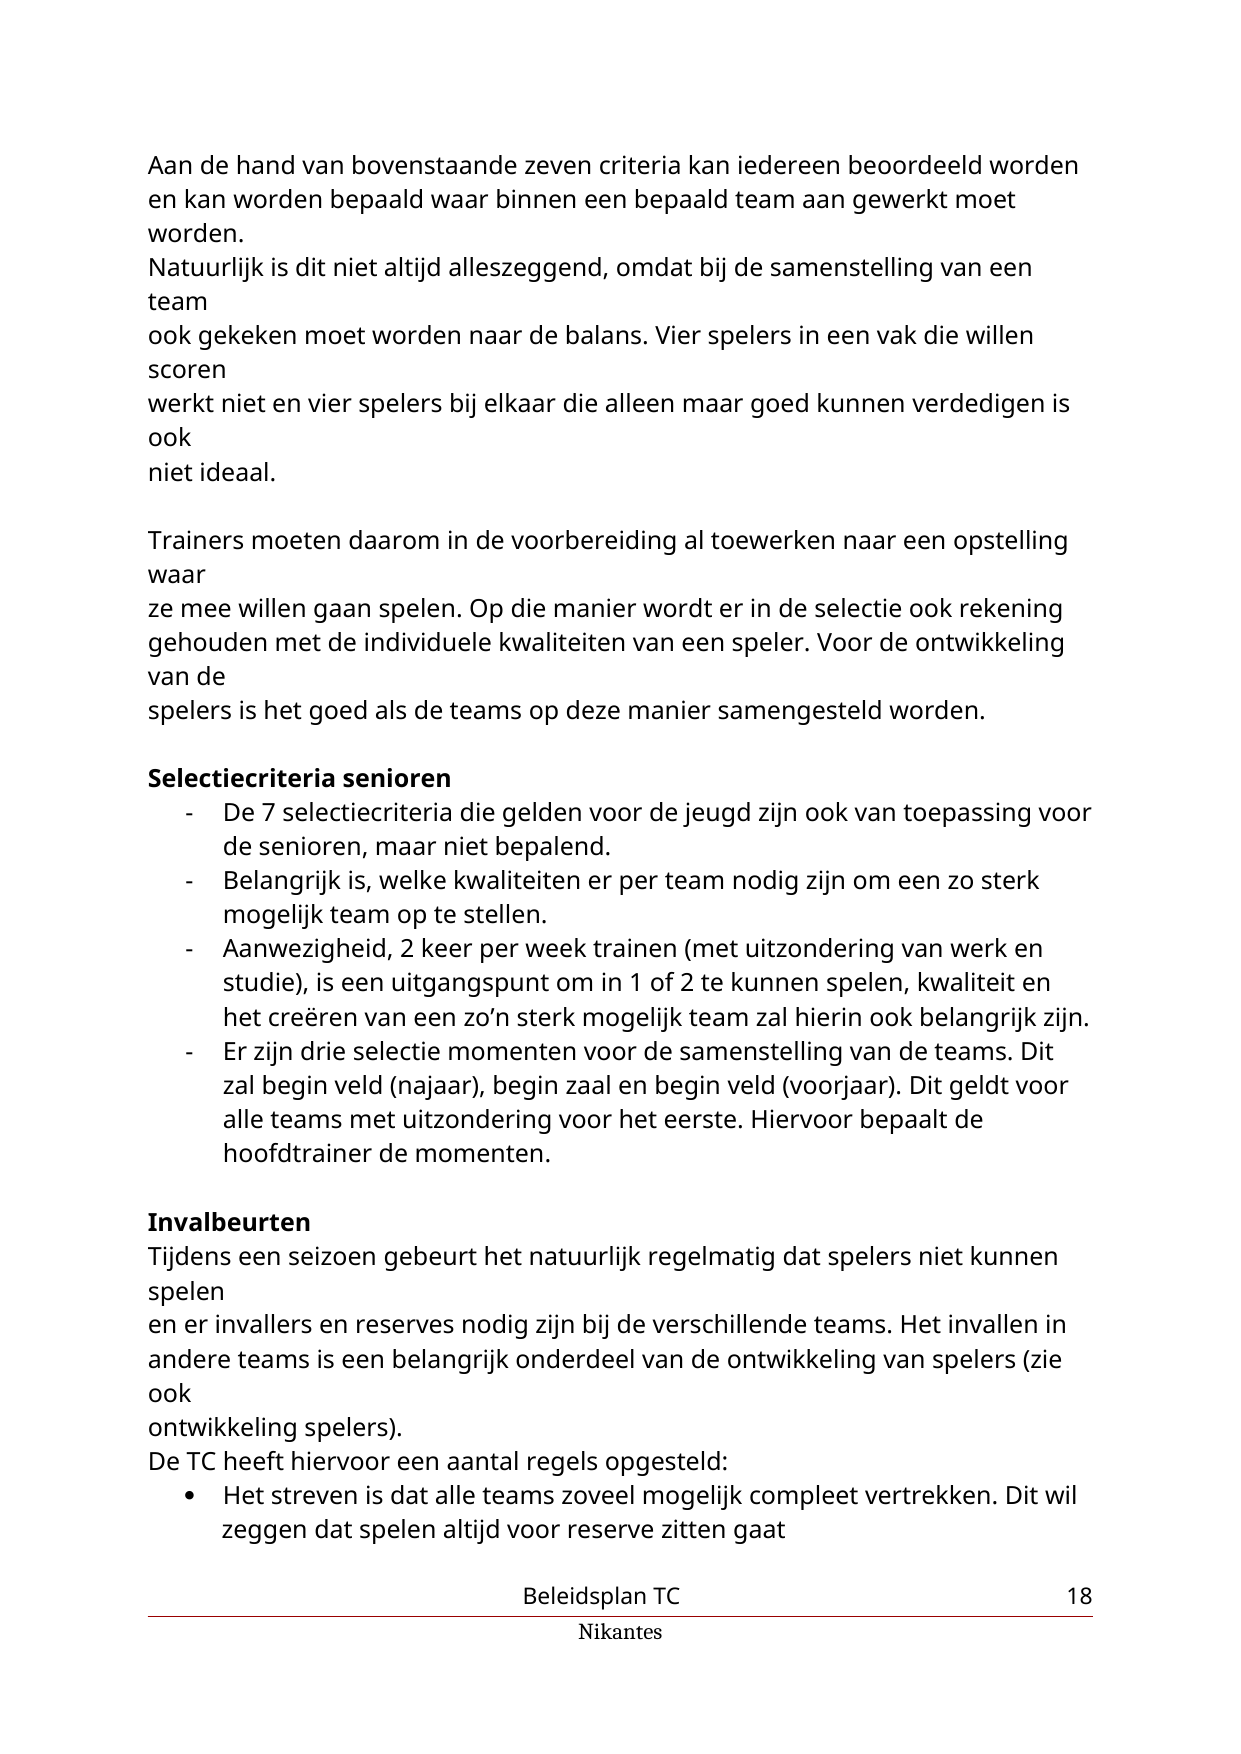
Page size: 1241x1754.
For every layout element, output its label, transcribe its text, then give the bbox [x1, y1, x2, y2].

list Het streven is dat alle teams zoveel mogelijk compleet vertrekken. Dit wil [185, 1477, 1093, 1512]
text Aan de hand van bovenstaande zeven criteria kan iedereen beoordeeld worden en kan worden bepaald waar binnen een bepaald team aan gewerkt moet worden. [148, 148, 1093, 250]
text ontwikkeling spelers). [148, 1409, 1093, 1443]
text werkt niet en vier spelers bij elkaar die alleen maar goed kunnen verdedigen is ook [148, 386, 1093, 454]
text en er invallers en reserves nodig zijn bij de verschillende teams. Het invallen in [148, 1307, 1093, 1341]
list De 7 selectiecriteria die gelden voor de jeugd zijn ook van toepassing voor de senioren, maar niet bepalend. [185, 795, 1093, 863]
text Selectiecriteria senioren [148, 761, 1093, 795]
text spelers is het goed als de teams op deze manier samengesteld worden. [148, 693, 1093, 727]
text De TC heeft hiervoor een aantal regels opgesteld: [148, 1443, 1093, 1477]
text ook gekeken moet worden naar de balans. Vier spelers in een vak die willen scoren [148, 318, 1093, 386]
text Tijdens een seizoen gebeurt het natuurlijk regelmatig dat spelers niet kunnen spelen [148, 1239, 1093, 1307]
list Er zijn drie selectie momenten voor de samenstelling van de teams. Dit zal begin veld (najaar), begin zaal en begin veld (voorjaar). Dit geldt voor alle teams met uitzondering voor het eerste. Hiervoor bepaalt de hoofdtrainer de momenten. [185, 1033, 1093, 1169]
text Natuurlijk is dit niet altijd alleszeggend, omdat bij de samenstelling van een team [148, 250, 1093, 318]
list Aanwezigheid, 2 keer per week trainen (met uitzondering van werk en studie), is een uitgangspunt om in 1 of 2 te kunnen spelen, kwaliteit en het creëren van een zo’n sterk mogelijk team zal hierin ook belangrijk zijn. [185, 931, 1093, 1033]
text zeggen dat spelen altijd voor reserve zitten gaat [221, 1512, 1093, 1546]
text gehouden met de individuele kwaliteiten van een speler. Voor de ontwikkeling van de [148, 624, 1093, 693]
text Trainers moeten daarom in de voorbereiding al toewerken naar een opstelling waar [148, 522, 1093, 590]
text andere teams is een belangrijk onderdeel van de ontwikkeling van spelers (zie ook [148, 1341, 1093, 1409]
text ze mee willen gaan spelen. Op die manier wordt er in de selectie ook rekening [148, 590, 1093, 624]
text Invalbeurten [148, 1205, 1093, 1239]
text niet ideaal. [148, 454, 1093, 488]
list Belangrijk is, welke kwaliteiten er per team nodig zijn om een zo sterk mogelijk team op te stellen. [185, 863, 1093, 931]
